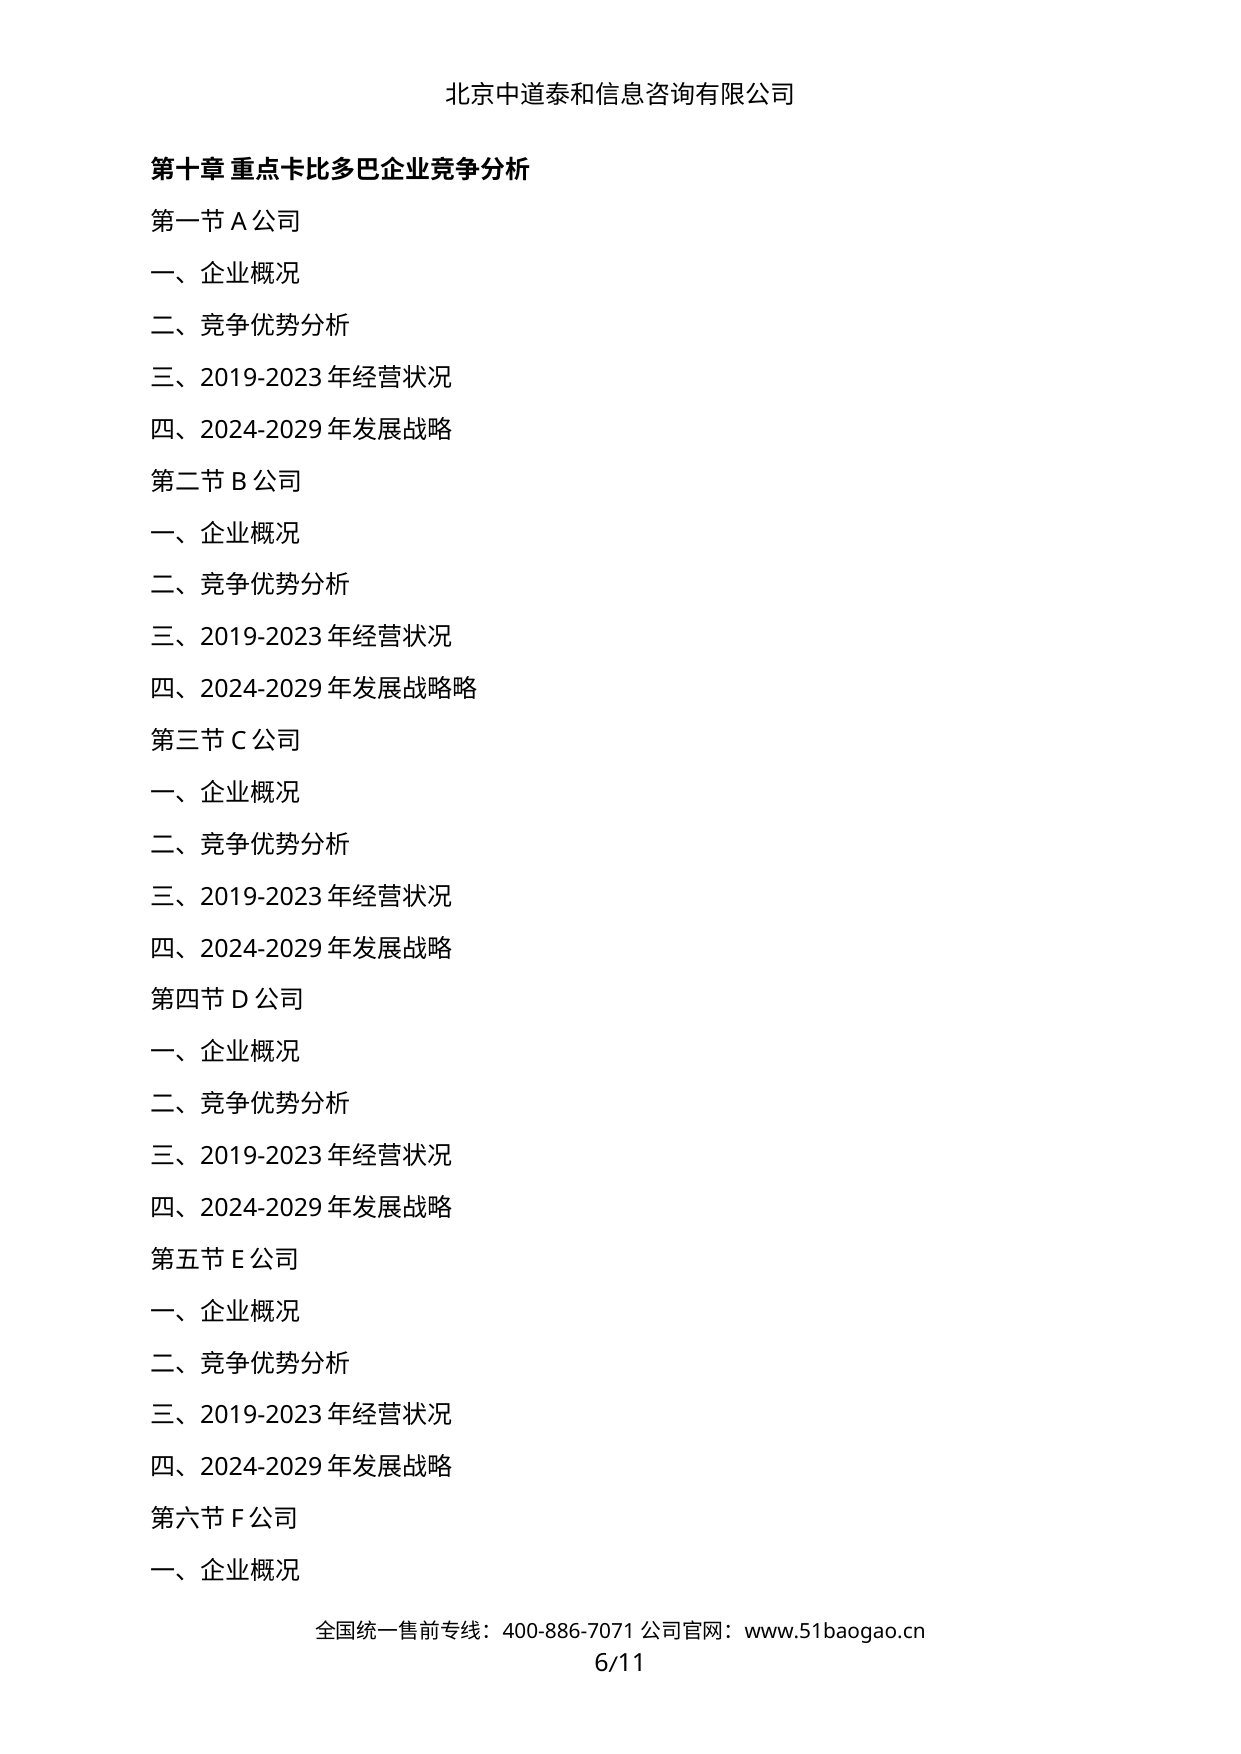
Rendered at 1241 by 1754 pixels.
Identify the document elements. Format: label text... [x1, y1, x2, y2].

text 一、企业概况 [150, 1551, 1090, 1587]
text 一、企业概况 [150, 1291, 1090, 1327]
text 第四节 D公司 [150, 980, 1090, 1016]
text 四、2024-2029年发展战略 [150, 928, 1090, 964]
text 二、竞争优势分析 [150, 1084, 1090, 1120]
text 二、竞争优势分析 [150, 306, 1090, 342]
text 三、2019-2023年经营状况 [150, 357, 1090, 394]
text 二、竞争优势分析 [150, 565, 1090, 601]
text 四、2024-2029年发展战略 [150, 1447, 1090, 1483]
text 第五节 E公司 [150, 1239, 1090, 1276]
text 二、竞争优势分析 [150, 824, 1090, 861]
text 三、2019-2023年经营状况 [150, 876, 1090, 912]
text 四、2024-2029年发展战略略 [150, 669, 1090, 705]
text 一、企业概况 [150, 513, 1090, 549]
text 第六节 F公司 [150, 1499, 1090, 1535]
text 第十章 重点卡比多巴企业竞争分析 [150, 150, 1090, 186]
text 三、2019-2023年经营状况 [150, 1136, 1090, 1172]
text 第二节 B公司 [150, 461, 1090, 497]
text 三、2019-2023年经营状况 [150, 1395, 1090, 1431]
text 四、2024-2029年发展战略 [150, 1187, 1090, 1224]
text 一、企业概况 [150, 254, 1090, 290]
text 一、企业概况 [150, 1032, 1090, 1068]
text 三、2019-2023年经营状况 [150, 617, 1090, 653]
text 第一节 A公司 [150, 202, 1090, 238]
text 四、2024-2029年发展战略 [150, 409, 1090, 446]
text 二、竞争优势分析 [150, 1343, 1090, 1379]
text 第三节 C公司 [150, 721, 1090, 757]
text 一、企业概况 [150, 772, 1090, 809]
